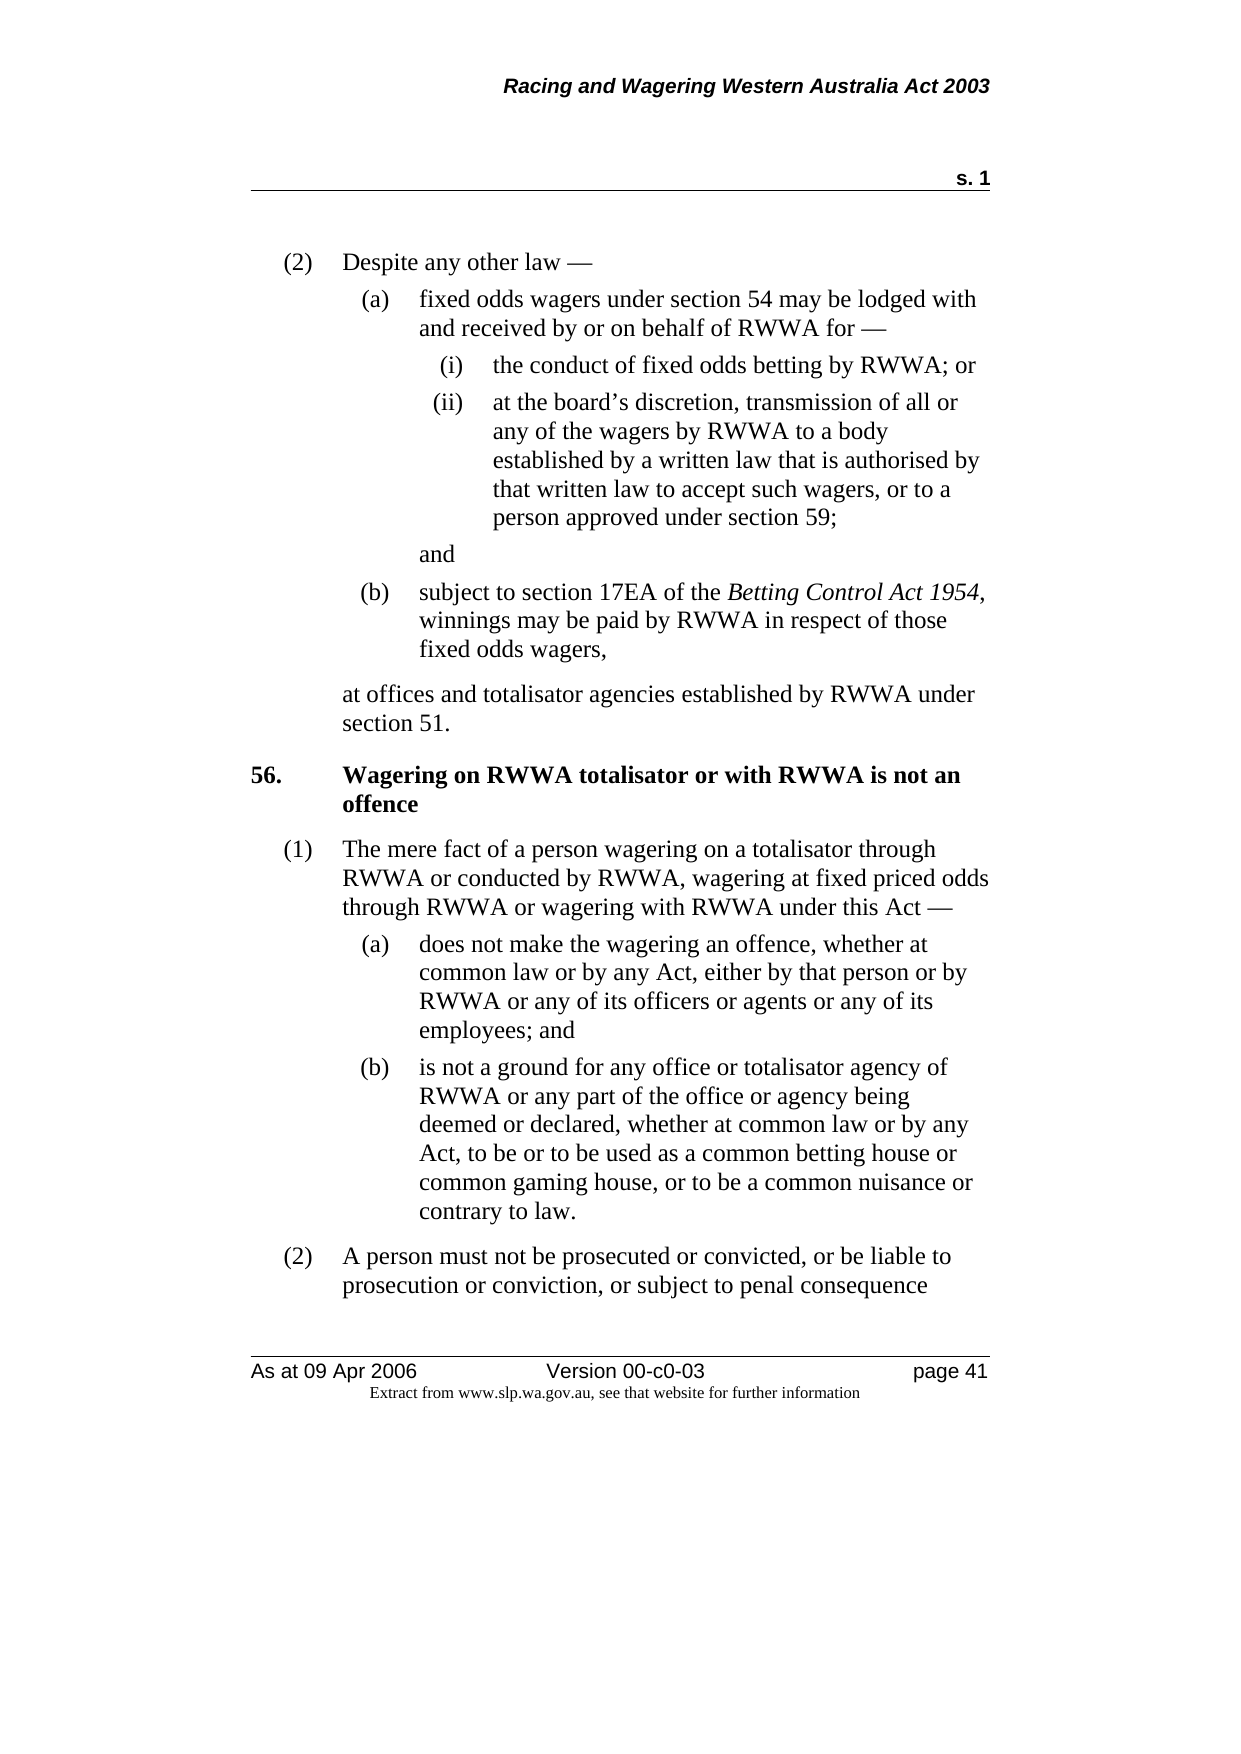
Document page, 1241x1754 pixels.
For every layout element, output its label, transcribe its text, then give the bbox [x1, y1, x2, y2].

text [251, 1241, 990, 1299]
text (b) is not a ground for any office or totalisator agency of RWWA or any part of the office or agency being deemed or declared, whether at common law or by any Act, to be or to be used as a common betting house or common gaming house, or to be a common nuisance or contrary to law. [251, 1052, 990, 1224]
subtitle 56. Wagering on RWWA totalisator or with RWWA is not an offence [251, 760, 990, 817]
text (a) fixed odds wagers under section 54 may be lodged with and received by or on behalf of RWWA for — [251, 284, 990, 342]
text (a) does not make the wagering an offence, whether at common law or by any Act, either by that person or by RWWA or any of its officers or agents or any of its employees; and [251, 929, 990, 1044]
text (2) Despite any other law — [251, 247, 990, 276]
text (b) subject to section 17EA of the Betting Control Act 1954, winnings may be paid by RWWA in respect of those fixed odds wagers, [251, 577, 990, 663]
text (1) The mere fact of a person wagering on a totalisator through RWWA or conducted by RWWA, wagering at fixed priced odds through RWWA or wagering with RWWA under this Act — [251, 834, 990, 920]
text (ii) at the board’s discretion, transmission of all or any of the wagers by RWWA to a body established by a written law that is authorised by that written law to accept such wagers, or to a person approved under section 59; [251, 387, 990, 531]
text at offices and totalisator agencies established by RWWA under section 51. [251, 679, 990, 737]
text and [251, 539, 990, 568]
text (i) the conduct of fixed odds betting by RWWA; or [251, 350, 990, 379]
